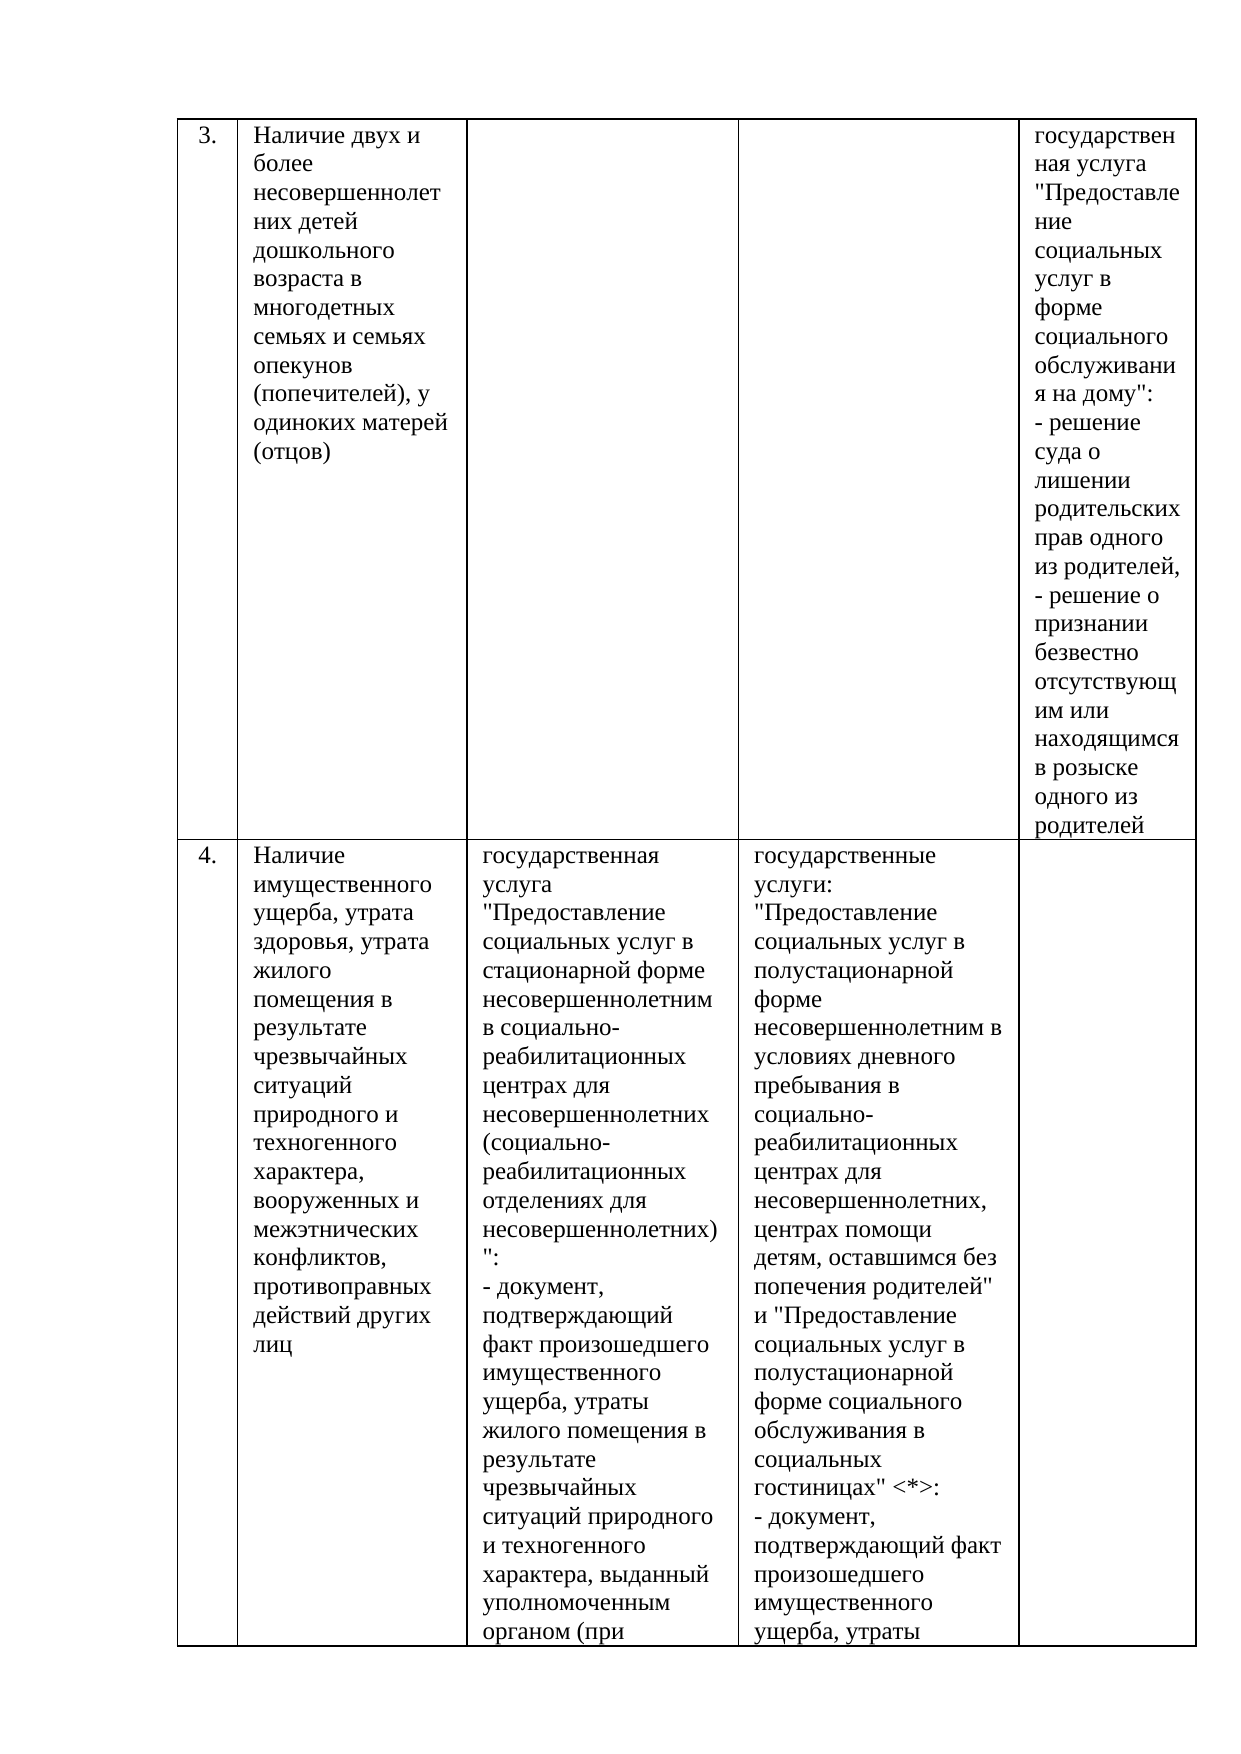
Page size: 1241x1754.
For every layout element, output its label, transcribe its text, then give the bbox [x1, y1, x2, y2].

table_cell Наличие двух и более несовершеннолетних детей дошкольного возраста в многодетных семьях и семьях опекунов (попечителей), у одиноких матерей (отцов) [238, 120, 466, 838]
table_cell 3. [178, 120, 237, 838]
table_cell государственная услуга "Предоставление социальных услуг в форме социального обслуживания на дому": - решение суда о лишении родительских прав одного из родителей, - решение о признании безвестно отсутствующим или находящимся в розыске одного из родителей [1020, 120, 1195, 838]
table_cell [238, 840, 466, 1645]
table_cell [1020, 840, 1195, 1645]
table_cell [739, 120, 1018, 838]
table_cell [468, 840, 738, 1645]
table_cell 4. [178, 840, 237, 1645]
table_cell [468, 120, 738, 838]
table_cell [739, 840, 1018, 1645]
